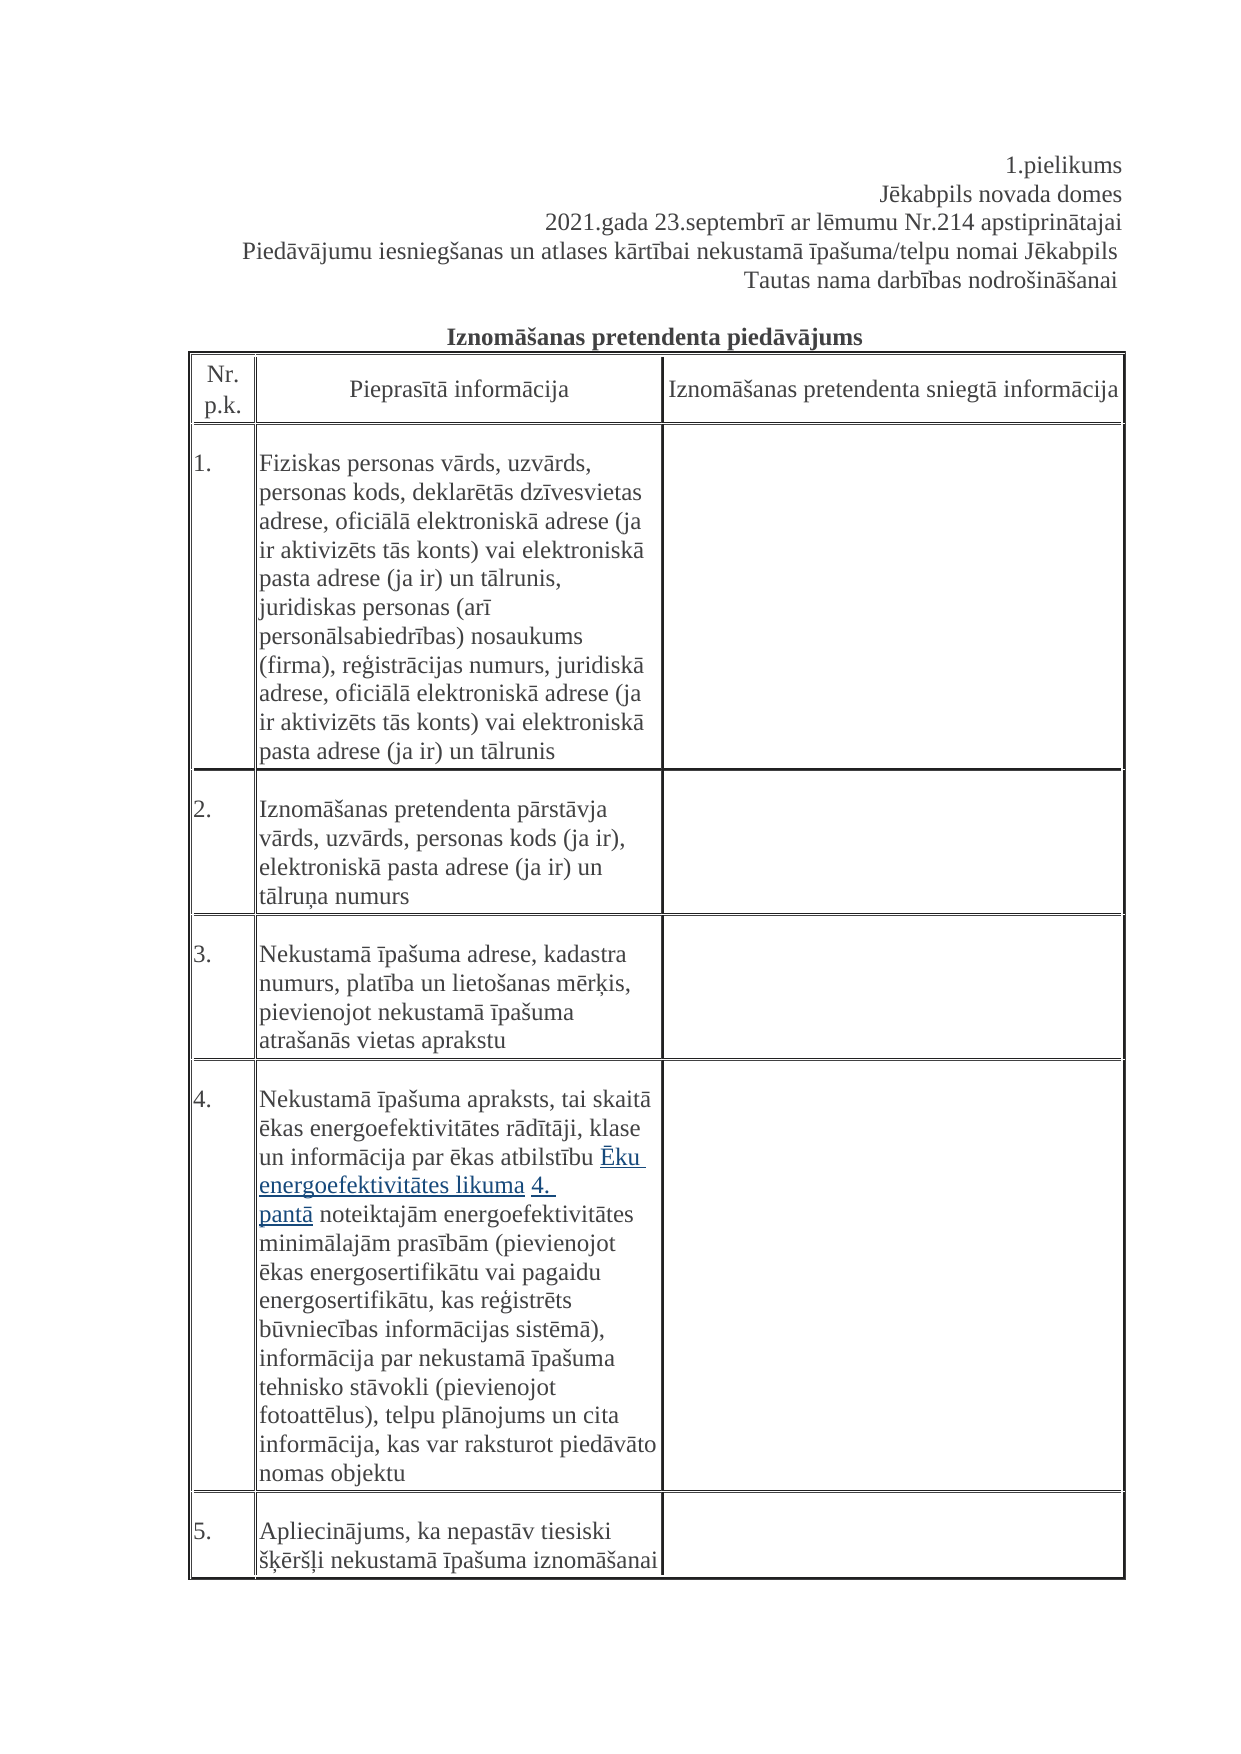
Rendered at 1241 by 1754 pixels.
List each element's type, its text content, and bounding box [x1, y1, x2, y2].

text Jēkabpils novada domes [187, 179, 1122, 207]
table_cell Nekustamā īpašuma adrese, kadastra numurs, platība un lietošanas mērķis, pievienojot nekustamā īpašuma atrašanās vietas aprakstu [257, 916, 661, 1057]
text Piedāvājumu iesniegšanas un atlases kārtībai nekustamā īpašuma/telpu nomai Jēkabpils Tautas nama darbības nodrošināšanai [187, 236, 1118, 294]
table_cell Iznomāšanas pretendenta pārstāvja vārds, uzvārds, personas kods (ja ir), elektroniskā pasta adrese (ja ir) un tālruņa numurs [257, 771, 661, 913]
table_cell [664, 768, 1124, 913]
table_cell [662, 422, 1124, 768]
text 1.pielikums [187, 150, 1122, 179]
table_cell 1. [190, 422, 256, 768]
table_cell 2. [190, 768, 254, 913]
table_header Iznomāšanas pretendenta sniegtā informācija [662, 355, 1123, 422]
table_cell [256, 1493, 662, 1577]
table_header Nr. p.k. [192, 355, 256, 422]
table_header Pieprasītā informācija [256, 355, 662, 422]
table_cell [662, 1490, 1124, 1577]
table_cell Nekustamā īpašuma apraksts, tai skaitā ēkas energoefektivitātes rādītāji, klase un informācija par ēkas atbilstību Ēku energoefektivitātes likuma 4. pantā noteiktajām energoefektivitātes minimālajām prasībām (pievienojot ēkas energosertifikātu vai pagaidu energosertifikātu, kas reģistrēts būvniecības informācijas sistēmā), informācija par nekustamā īpašuma tehnisko stāvokli (pievienojot fotoattēlus), telpu plānojums un cita informācija, kas var raksturot piedāvāto nomas objektu [257, 1061, 661, 1490]
table_cell 4. [192, 1058, 254, 1490]
text 2021.gada 23.septembrī ar lēmumu Nr.214 apstiprinātajai [187, 207, 1122, 236]
table_cell [664, 1058, 1124, 1490]
table_cell [662, 913, 1124, 1057]
table_cell Fiziskas personas vārds, uzvārds, personas kods, deklarētās dzīvesvietas adrese, oficiālā elektroniskā adrese (ja ir aktivizēts tās konts) vai elektroniskā pasta adrese (ja ir) un tālrunis, juridiskas personas (arī personālsabiedrības) nosaukums (firma), reģistrācijas numurs, juridiskā adrese, oficiālā elektroniskā adrese (ja ir aktivizēts tās konts) vai elektroniskā pasta adrese (ja ir) un tālrunis [257, 425, 661, 768]
table_cell 3. [190, 913, 256, 1057]
table_cell 5. [190, 1490, 256, 1577]
text Iznomāšanas pretendenta piedāvājums [187, 322, 1122, 351]
